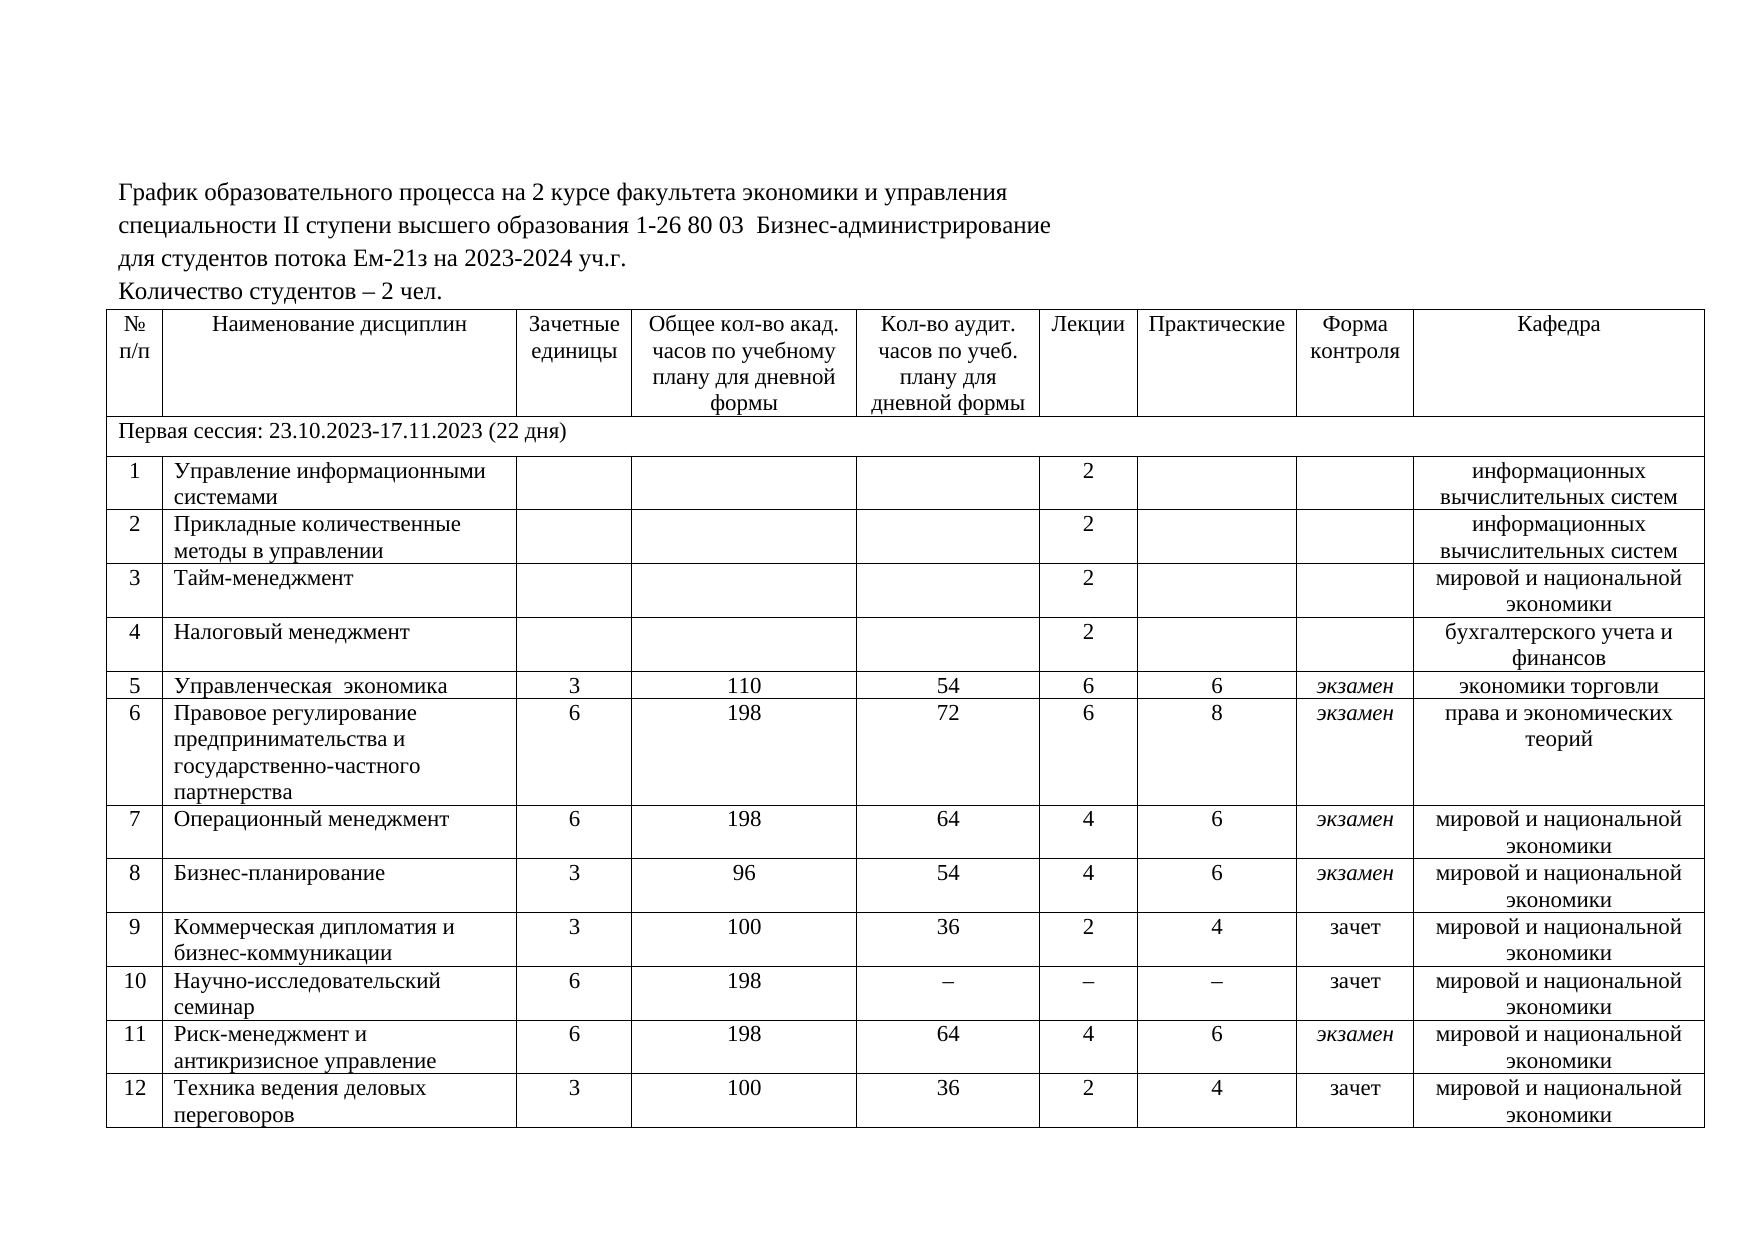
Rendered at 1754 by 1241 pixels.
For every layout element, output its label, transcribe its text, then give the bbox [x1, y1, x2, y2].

table_cell 4 [1040, 806, 1137, 858]
table_cell 6 [1138, 1021, 1296, 1073]
table_cell 1 [107, 457, 162, 509]
table_cell 5 [107, 672, 162, 698]
table_cell Научно-исследовательский семинар [163, 967, 516, 1019]
table_cell [1138, 618, 1296, 671]
table_cell 4 [107, 618, 162, 671]
table_cell бухгалтерского учета и финансов [1414, 618, 1704, 671]
table_cell информационных вычислительных систем [1414, 510, 1704, 563]
table_cell 54 [857, 672, 1039, 698]
table_header Форма контроля [1297, 310, 1413, 416]
table_cell 9 [107, 913, 162, 966]
table_header Зачетные единицы [517, 310, 631, 416]
table_cell 6 [1040, 672, 1137, 698]
table_cell Техника ведения деловых переговоров [163, 1074, 516, 1127]
table_header Наименование дисциплин [163, 310, 516, 416]
table_cell зачет [1297, 913, 1413, 966]
table_cell 198 [632, 806, 856, 858]
text для студентов потока Ем-21з на 2023-2024 уч.г. [118, 243, 1636, 272]
table_header Практические [1138, 310, 1296, 416]
table_cell Риск-менеджмент и антикризисное управление [163, 1021, 516, 1073]
table_cell [632, 618, 856, 671]
table_cell 8 [1138, 699, 1296, 804]
table_cell – [857, 967, 1039, 1019]
table_cell [857, 510, 1039, 563]
table_cell Первая сессия: 23.10.2023-17.11.2023 (22 дня) [107, 417, 1704, 456]
table_cell 96 [632, 859, 856, 912]
table_cell [857, 618, 1039, 671]
table_header Общее кол-во акад. часов по учебному плану для дневной формы [632, 310, 856, 416]
table_header Кафедра [1414, 310, 1704, 416]
table_cell зачет [1297, 1074, 1413, 1127]
table_cell [517, 564, 631, 617]
table_cell – [1138, 967, 1296, 1019]
table_cell 100 [632, 913, 856, 966]
table_cell 10 [107, 967, 162, 1019]
table_header Лекции [1040, 310, 1137, 416]
table_cell мировой и национальной экономики [1414, 913, 1704, 966]
table_cell Коммерческая дипломатия и бизнес-коммуникации [163, 913, 516, 966]
table_cell 64 [857, 1021, 1039, 1073]
table_cell 4 [1040, 859, 1137, 912]
table_cell 54 [857, 859, 1039, 912]
table_cell 4 [1040, 1021, 1137, 1073]
table_cell Операционный менеджмент [163, 806, 516, 858]
table_cell информационных вычислительных систем [1414, 457, 1704, 509]
table_cell 2 [107, 510, 162, 563]
table_cell Управленческая экономика [163, 672, 516, 698]
table_cell 4 [1138, 1074, 1296, 1127]
table_cell [857, 564, 1039, 617]
table_cell 6 [517, 1021, 631, 1073]
table_cell 6 [517, 967, 631, 1019]
table_cell 2 [1040, 510, 1137, 563]
table_header № п/п [107, 310, 162, 416]
table_cell Прикладные количественные методы в управлении [163, 510, 516, 563]
table_cell – [1040, 967, 1137, 1019]
table_cell [1138, 510, 1296, 563]
table_cell 6 [1138, 672, 1296, 698]
table_cell 3 [517, 1074, 631, 1127]
table_cell 198 [632, 699, 856, 804]
table_cell [1297, 564, 1413, 617]
table_cell 2 [1040, 618, 1137, 671]
table_cell [517, 510, 631, 563]
text График образовательного процесса на 2 курсе факультета экономики и управления [118, 177, 1636, 206]
table_cell мировой и национальной экономики [1414, 967, 1704, 1019]
table_cell 198 [632, 967, 856, 1019]
table_header Кол-во аудит. часов по учеб. плану для дневной формы [857, 310, 1039, 416]
table_cell 12 [107, 1074, 162, 1127]
table_cell [517, 457, 631, 509]
table_cell мировой и национальной экономики [1414, 564, 1704, 617]
table_cell мировой и национальной экономики [1414, 859, 1704, 912]
table_cell мировой и национальной экономики [1414, 1074, 1704, 1127]
table_cell [857, 457, 1039, 509]
table_cell [1297, 457, 1413, 509]
table_cell 4 [1138, 913, 1296, 966]
table_cell 3 [517, 859, 631, 912]
table_cell экзамен [1297, 699, 1413, 804]
table_cell 64 [857, 806, 1039, 858]
table_cell экзамен [1297, 806, 1413, 858]
table_cell 6 [1138, 859, 1296, 912]
table_cell мировой и национальной экономики [1414, 1021, 1704, 1073]
table_cell 6 [107, 699, 162, 804]
table_cell 36 [857, 1074, 1039, 1127]
table_cell Бизнес-планирование [163, 859, 516, 912]
table_cell мировой и национальной экономики [1414, 806, 1704, 858]
table_cell 6 [1040, 699, 1137, 804]
table_cell Управление информационными системами [163, 457, 516, 509]
table_cell 3 [107, 564, 162, 617]
table_cell [632, 510, 856, 563]
table_cell 6 [517, 806, 631, 858]
table_cell экзамен [1297, 859, 1413, 912]
table_cell 7 [107, 806, 162, 858]
table_cell 6 [1138, 806, 1296, 858]
table_cell экономики торговли [1414, 672, 1704, 698]
table_cell [632, 457, 856, 509]
table_cell 198 [632, 1021, 856, 1073]
table_cell 3 [517, 672, 631, 698]
table_cell [632, 564, 856, 617]
table_cell 2 [1040, 913, 1137, 966]
text специальности II ступени высшего образования 1-26 80 03 Бизнес-администрирование [118, 210, 1636, 239]
table_cell [1138, 564, 1296, 617]
text Количество студентов – 2 чел. [118, 276, 1636, 305]
table_cell права и экономических теорий [1414, 699, 1704, 804]
table_cell [1138, 457, 1296, 509]
table_cell [517, 618, 631, 671]
table_cell экзамен [1297, 672, 1413, 698]
table_cell [1297, 510, 1413, 563]
table_cell [1297, 618, 1413, 671]
table_cell 6 [517, 699, 631, 804]
table_cell Правовое регулирование предпринимательства и государственно-частного партнерства [163, 699, 516, 804]
table_cell 72 [857, 699, 1039, 804]
table_cell 2 [1040, 457, 1137, 509]
table_cell 2 [1040, 564, 1137, 617]
table_cell зачет [1297, 967, 1413, 1019]
table_cell 2 [1040, 1074, 1137, 1127]
table_cell 11 [107, 1021, 162, 1073]
table_cell 3 [517, 913, 631, 966]
table_cell экзамен [1297, 1021, 1413, 1073]
table_cell Тайм-менеджмент [163, 564, 516, 617]
table_cell 36 [857, 913, 1039, 966]
table_cell 110 [632, 672, 856, 698]
table_cell 100 [632, 1074, 856, 1127]
table_cell 8 [107, 859, 162, 912]
table_cell Налоговый менеджмент [163, 618, 516, 671]
